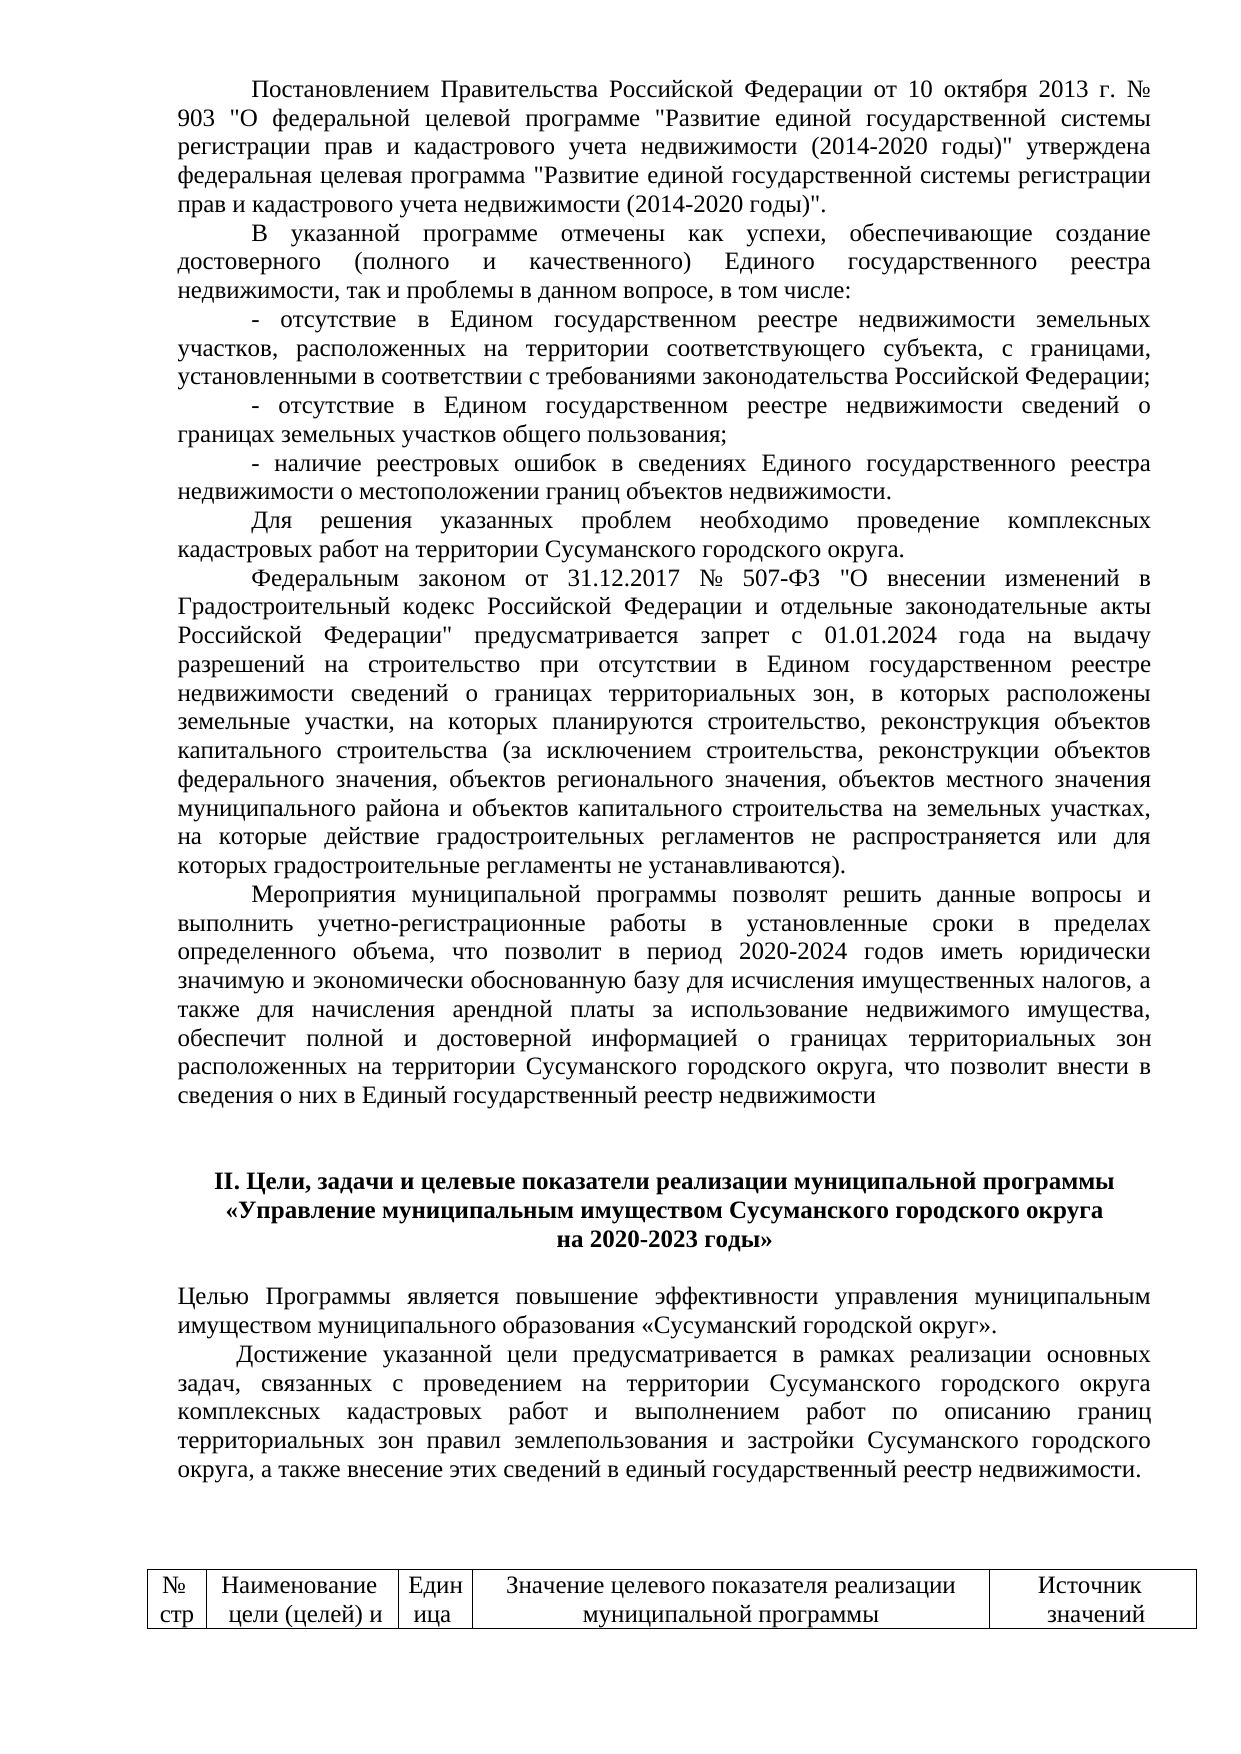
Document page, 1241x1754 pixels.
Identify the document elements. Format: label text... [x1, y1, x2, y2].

text Мероприятия муниципальной программы позволят решить данные вопросы и выполнить учетно-регистрационные работы в установленные сроки в пределах определенного объема, что позволит в период 2020-2024 годов иметь юридически значимую и экономически обоснованную базу для исчисления имущественных налогов, а также для начисления арендной платы за использование недвижимого имущества, обеспечит полной и достоверной информацией о границах территориальных зон расположенных на территории Сусуманского городского округа, что позволит внести в сведения о них в Единый государственный реестр недвижимости [177, 879, 1152, 1109]
table_header № строки [148, 1570, 206, 1627]
text - отсутствие в Едином государственном реестре недвижимости сведений о границах земельных участков общего пользования; [177, 390, 1152, 448]
table_header Единица измерения [399, 1570, 472, 1627]
text Для решения указанных проблем необходимо проведение комплексных кадастровых работ на территории Сусуманского городского округа. [177, 505, 1152, 563]
text - наличие реестровых ошибок в сведениях Единого государственного реестра недвижимости о местоположении границ объектов недвижимости. [177, 448, 1152, 505]
text Достижение указанной цели предусматривается в рамках реализации основных задач, связанных с проведением на территории Сусуманского городского округа комплексных кадастровых работ и выполнением работ по описанию границ территориальных зон правил землепользования и застройки Сусуманского городского округа, а также внесение этих сведений в единый государственный реестр недвижимости. [177, 1339, 1152, 1483]
text II. Цели, задачи и целевые показатели реализации муниципальной программы [177, 1166, 1152, 1195]
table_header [473, 1570, 989, 1627]
text Постановлением Правительства Российской Федерации от 10 октября 2013 г. № 903 "О федеральной целевой программе "Развитие единой государственной системы регистрации прав и кадастрового учета недвижимости (2014-2020 годы)" утверждена федеральная целевая программа "Развитие единой государственной системы регистрации прав и кадастрового учета недвижимости (2014-2020 годы)". [177, 74, 1152, 218]
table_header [207, 1570, 398, 1627]
text «Управление муниципальным имуществом Сусуманского городского округа [177, 1195, 1152, 1224]
text Целью Программы является повышение эффективности управления муниципальным имуществом муниципального образования «Сусуманский городской округ». [177, 1281, 1152, 1339]
text на 2020-2023 годы» [177, 1224, 1152, 1253]
text Федеральным законом от 31.12.2017 № 507-ФЗ "О внесении изменений в Градостроительный кодекс Российской Федерации и отдельные законодательные акты Российской Федерации" предусматривается запрет с 01.01.2024 года на выдачу разрешений на строительство при отсутствии в Едином государственном реестре недвижимости сведений о границах территориальных зон, в которых расположены земельные участки, на которых планируются строительство, реконструкция объектов капитального строительства (за исключением строительства, реконструкции объектов федерального значения, объектов регионального значения, объектов местного значения муниципального района и объектов капитального строительства на земельных участках, на которые действие градостроительных регламентов не распространяется или для которых градостроительные регламенты не устанавливаются). [177, 563, 1152, 879]
text В указанной программе отмечены как успехи, обеспечивающие создание достоверного (полного и качественного) Единого государственного реестра недвижимости, так и проблемы в данном вопросе, в том числе: [177, 218, 1152, 304]
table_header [990, 1570, 1196, 1627]
text - отсутствие в Едином государственном реестре недвижимости земельных участков, расположенных на территории соответствующего субъекта, с границами, установленными в соответствии с требованиями законодательства Российской Федерации; [177, 304, 1152, 390]
